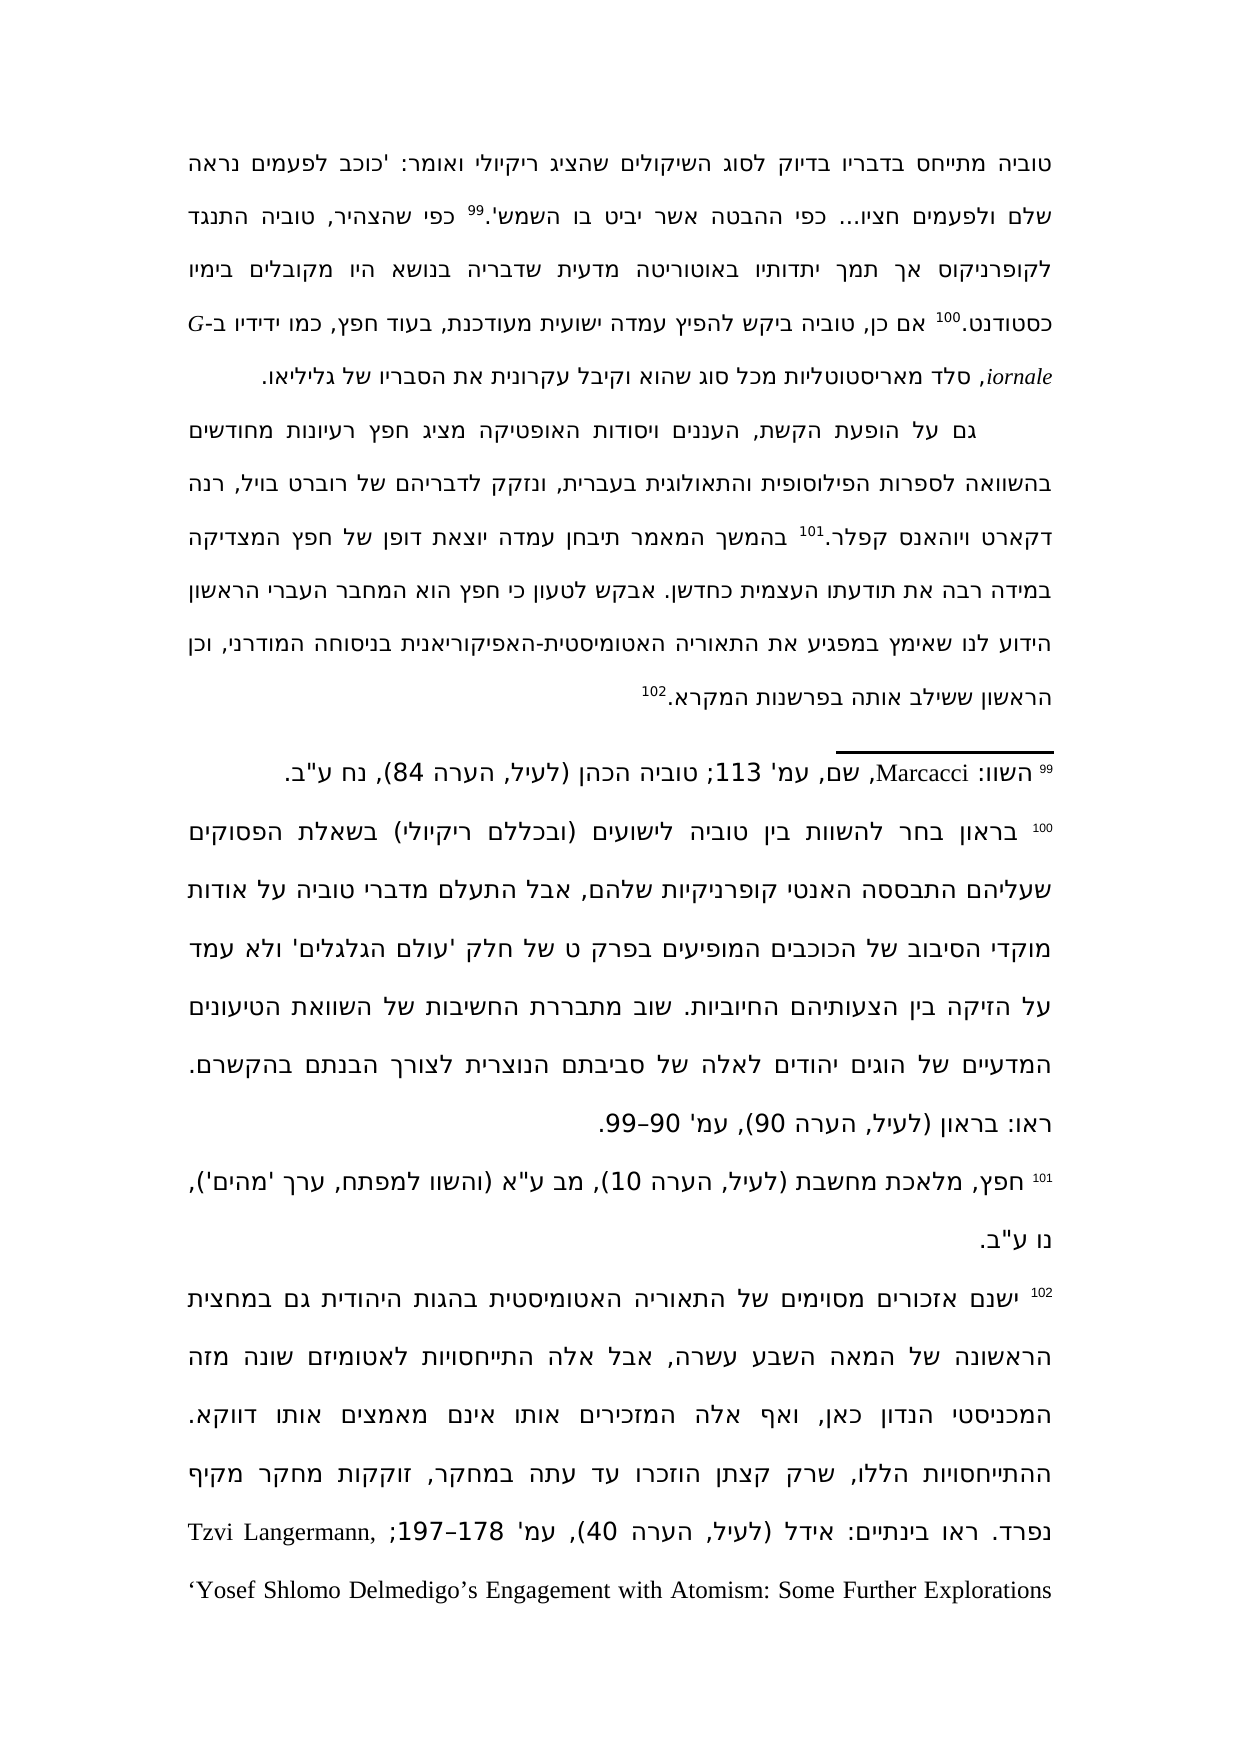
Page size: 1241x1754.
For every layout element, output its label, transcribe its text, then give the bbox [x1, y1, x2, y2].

text גם על הופעת הקשת, העננים ויסודות האופטיקה מציג חפץ רעיונות מחודשים בהשוואה לספרות הפילוסופית והתאולוגית בעברית, ונזקק לדבריהם של רוברט בויל, רנה דקארט ויוהאנס קפלר. בהמשך המאמר תיבחן עמדה יוצאת דופן של חפץ המצדיקה במידה רבה את תודעתו העצמית כחדשן. אבקש לטעון כי חפץ הוא המחבר העברי הראשון הידוע לנו שאימץ במפגיע את התאוריה האטומיסטית-האפיקוריאנית בניסוחה המודרני, וכן הראשון ששילב אותה בפרשנות המקרא. [187, 417, 1053, 710]
text במקרהו של טוביה, שראוי להשוותו לחפץ בשל סמיכות הופעת ספריהם, נעלמה מעין החוקרים עובדה חשובה. אפילו המחקר המעודכן ביותר מבין הרבים שהתייחסו להערתו של טוביה כי קופרניקוס הוא 'בכור שטן' טען כי טוביה היה 'נאמן לתלמי', ואף לעג מעט לכישרון הכתיבה שלו. ואולם, למעשה, טוביה כתב במפורש בספרו שהוא נסמך על 'מקצת תוכנים אחרונים' דווקא. ואכן, הקורא בסבלנות עד סופו של החלק האסטרונומי יראה שטוביה סידר את הכוכבים כך ששבתאי וצדק סובבים סביב הארץ, ונוגה ומאדים סובבים סביב השמש. המודל הזה איננו זהה למודל של קופרניקוס אבל גם איננו תלמיי ואף אינו זהה למודל שהציע טיכו ברהה (Brahe, 1546–1601). מדובר במודל שנראה כלקוח מחוגו של האסטרונום הישועי הנערץ ג'ובאני בטיסטא ריקיולי (Riccioli, 1598–1671), שנטש את תורת תלמי אך הגן על התזה הגאוצנטרית בכישרון על סמך מדידות מדויקות. טוביה מתייחס בדבריו בדיוק לסוג השיקולים שהציג ריקיולי ואומר: 'כוכב לפעמים נראה שלם ולפעמים חציו... כפי ההבטה אשר יביט בו השמש'. כפי שהצהיר, טוביה התנגד לקופרניקוס אך תמך יתדותיו באוטוריטה מדעית שדבריה בנושא היו מקובלים בימיו כסטודנט. אם כן, טוביה ביקש להפיץ עמדה ישועית מעודכנת, בעוד חפץ, כמו ידידיו ב-Giornale, סלד מאריסטוטליות מכל סוג שהוא וקיבל עקרונית את הסבריו של גליליאו. [187, 150, 1053, 390]
